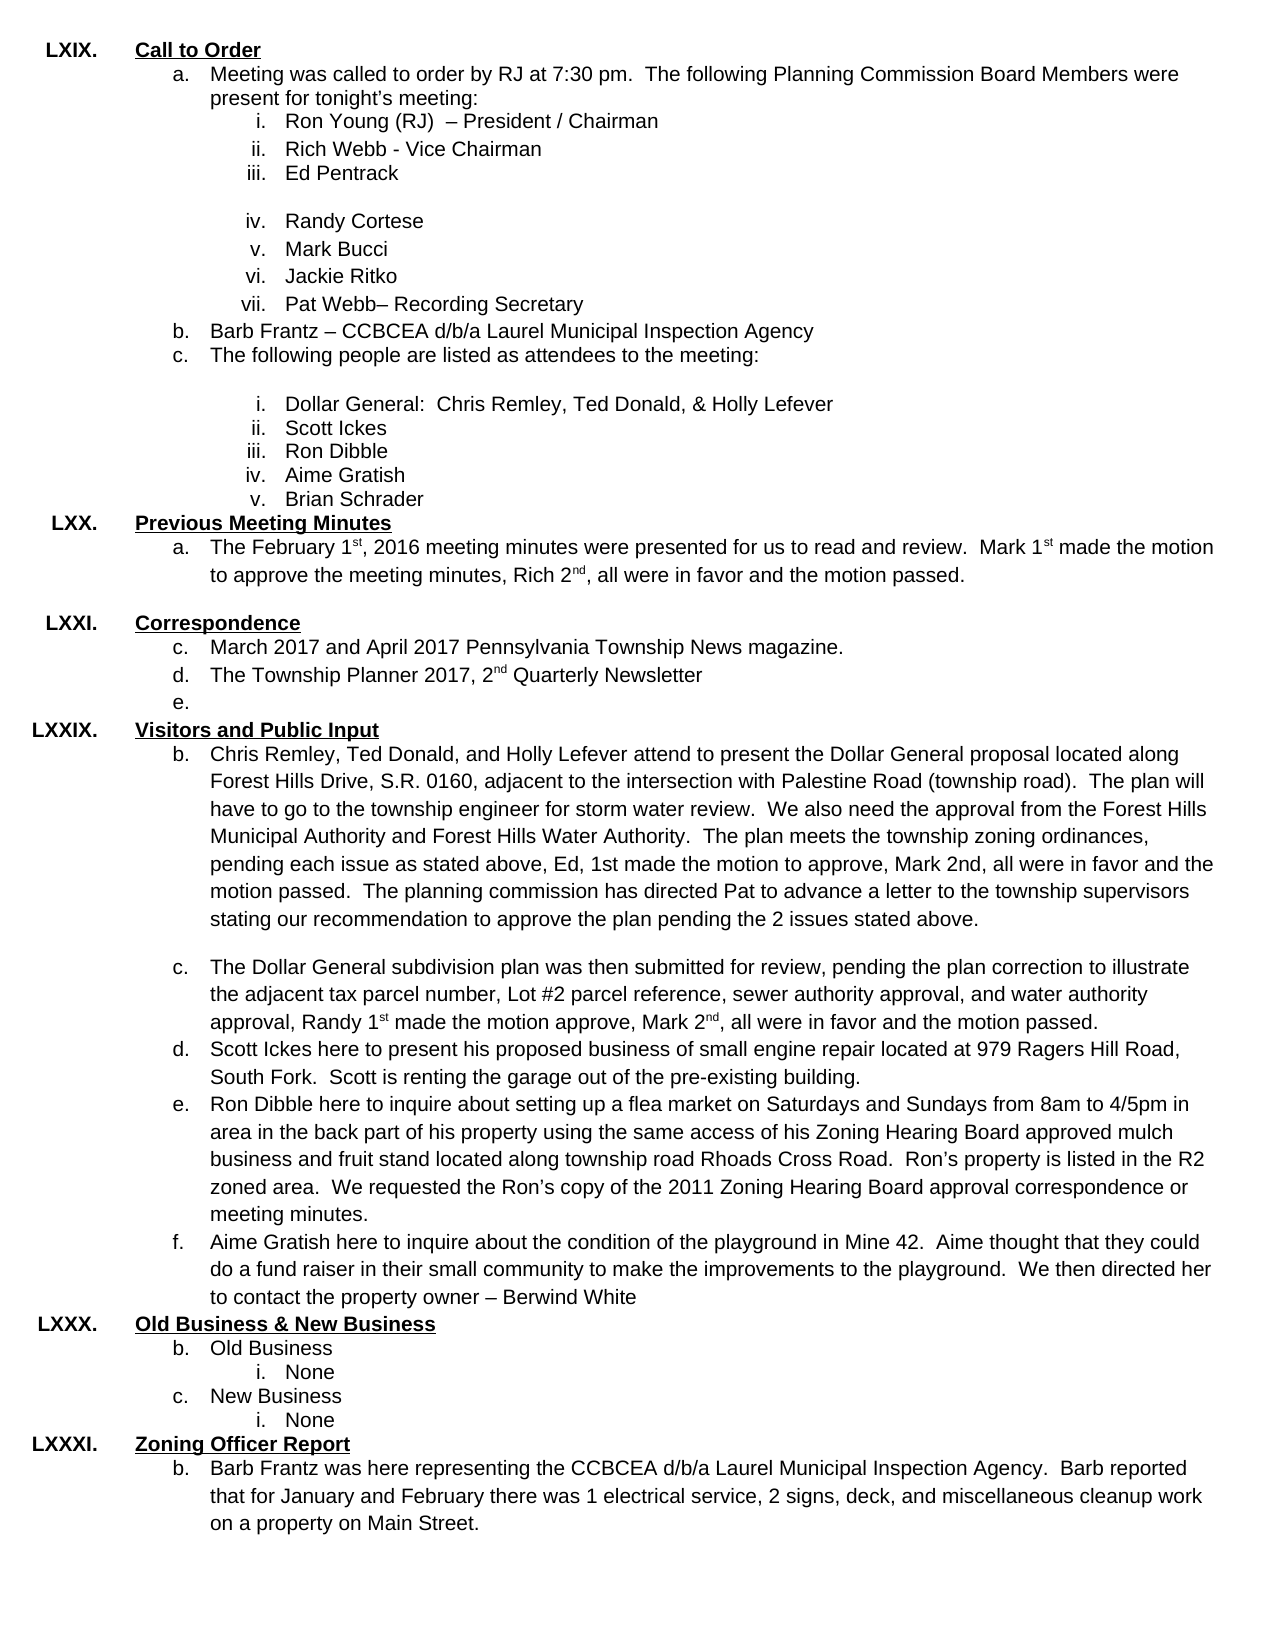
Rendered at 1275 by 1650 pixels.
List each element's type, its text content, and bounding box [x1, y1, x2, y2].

list Pat Webb– Recording Secretary [266, 292, 1215, 316]
list The following people are listed as attendees to the meeting: [172, 343, 1215, 367]
list Mark Bucci [266, 237, 1215, 261]
list Previous Meeting Minutes [97, 511, 1215, 535]
list None [266, 1408, 1215, 1432]
list Chris Remley, Ted Donald, and Holly Lefever attend to present the Dollar General proposal located along Forest Hills Drive, S.R. 0160, adjacent to the intersection with Palestine Road (township road). The plan will have to go to the township engineer for storm water review. We also need the approval from the Forest Hills Municipal Authority and Forest Hills Water Authority. The plan meets the township zoning ordinances, pending each issue as stated above, Ed, 1st made the motion to approve, Mark 2nd, all were in favor and the motion passed. The planning commission has directed Pat to advance a letter to the township supervisors stating our recommendation to approve the plan pending the 2 issues stated above. [172, 741, 1215, 930]
list The Township Planner 2017, 2nd Quarterly Newsletter [172, 662, 1215, 686]
list Brian Schrader [266, 487, 1215, 511]
list Barb Frantz was here representing the CCBCEA d/b/a Laurel Municipal Inspection Agency. Barb reported that for January and February there was 1 electrical service, 2 signs, deck, and miscellaneous cleanup work on a property on Main Street. [172, 1456, 1215, 1535]
list Aime Gratish [266, 463, 1215, 487]
list Call to Order [97, 37, 1215, 61]
list Rich Webb - Vice Chairman [266, 137, 1215, 161]
list New Business [172, 1384, 1215, 1408]
list Ed Pentrack [266, 161, 1215, 185]
list Old Business [172, 1336, 1215, 1360]
list The February 1st, 2016 meeting minutes were presented for us to read and review. Mark 1st made the motion to approve the meeting minutes, Rich 2nd, all were in favor and the motion passed. [172, 535, 1215, 587]
list Old Business & New Business [97, 1312, 1215, 1336]
list Ron Dibble [266, 439, 1215, 463]
list Scott Ickes [266, 415, 1215, 439]
list Randy Cortese [266, 209, 1215, 233]
list Correspondence [97, 611, 1215, 635]
list Jackie Ritko [266, 264, 1215, 288]
list Ron Dibble here to inquire about setting up a flea market on Saturdays and Sundays from 8am to 4/5pm in area in the back part of his property using the same access of his Zoning Hearing Board approved mulch business and fruit stand located along township road Rhoads Cross Road. Ron’s property is listed in the R2 zoned area. We requested the Ron’s copy of the 2011 Zoning Hearing Board approval correspondence or meeting minutes. [172, 1092, 1215, 1226]
list Barb Frantz – CCBCEA d/b/a Laurel Municipal Inspection Agency [172, 319, 1215, 343]
list March 2017 and April 2017 Pennsylvania Township News magazine. [172, 635, 1215, 659]
list None [266, 1360, 1215, 1384]
list The Dollar General subdivision plan was then submitted for review, pending the plan correction to illustrate the adjacent tax parcel number, Lot #2 parcel reference, sewer authority approval, and water authority approval, Randy 1st made the motion approve, Mark 2nd, all were in favor and the motion passed. [172, 955, 1215, 1034]
list Ron Young (RJ) – President / Chairman [266, 109, 1215, 133]
list Dollar General: Chris Remley, Ted Donald, & Holly Lefever [266, 391, 1215, 415]
list Aime Gratish here to inquire about the condition of the playground in Mine 42. Aime thought that they could do a fund raiser in their small community to make the improvements to the playground. We then directed her to contact the property owner – Berwind White [172, 1230, 1215, 1309]
list Zoning Officer Report [97, 1432, 1215, 1456]
list Scott Ickes here to present his proposed business of small engine repair located at 979 Ragers Hill Road, South Fork. Scott is renting the garage out of the pre-existing building. [172, 1037, 1215, 1089]
list Meeting was called to order by RJ at 7:30 pm. The following Planning Commission Board Members were present for tonight’s meeting: [172, 61, 1215, 109]
list Visitors and Public Input [97, 717, 1215, 741]
